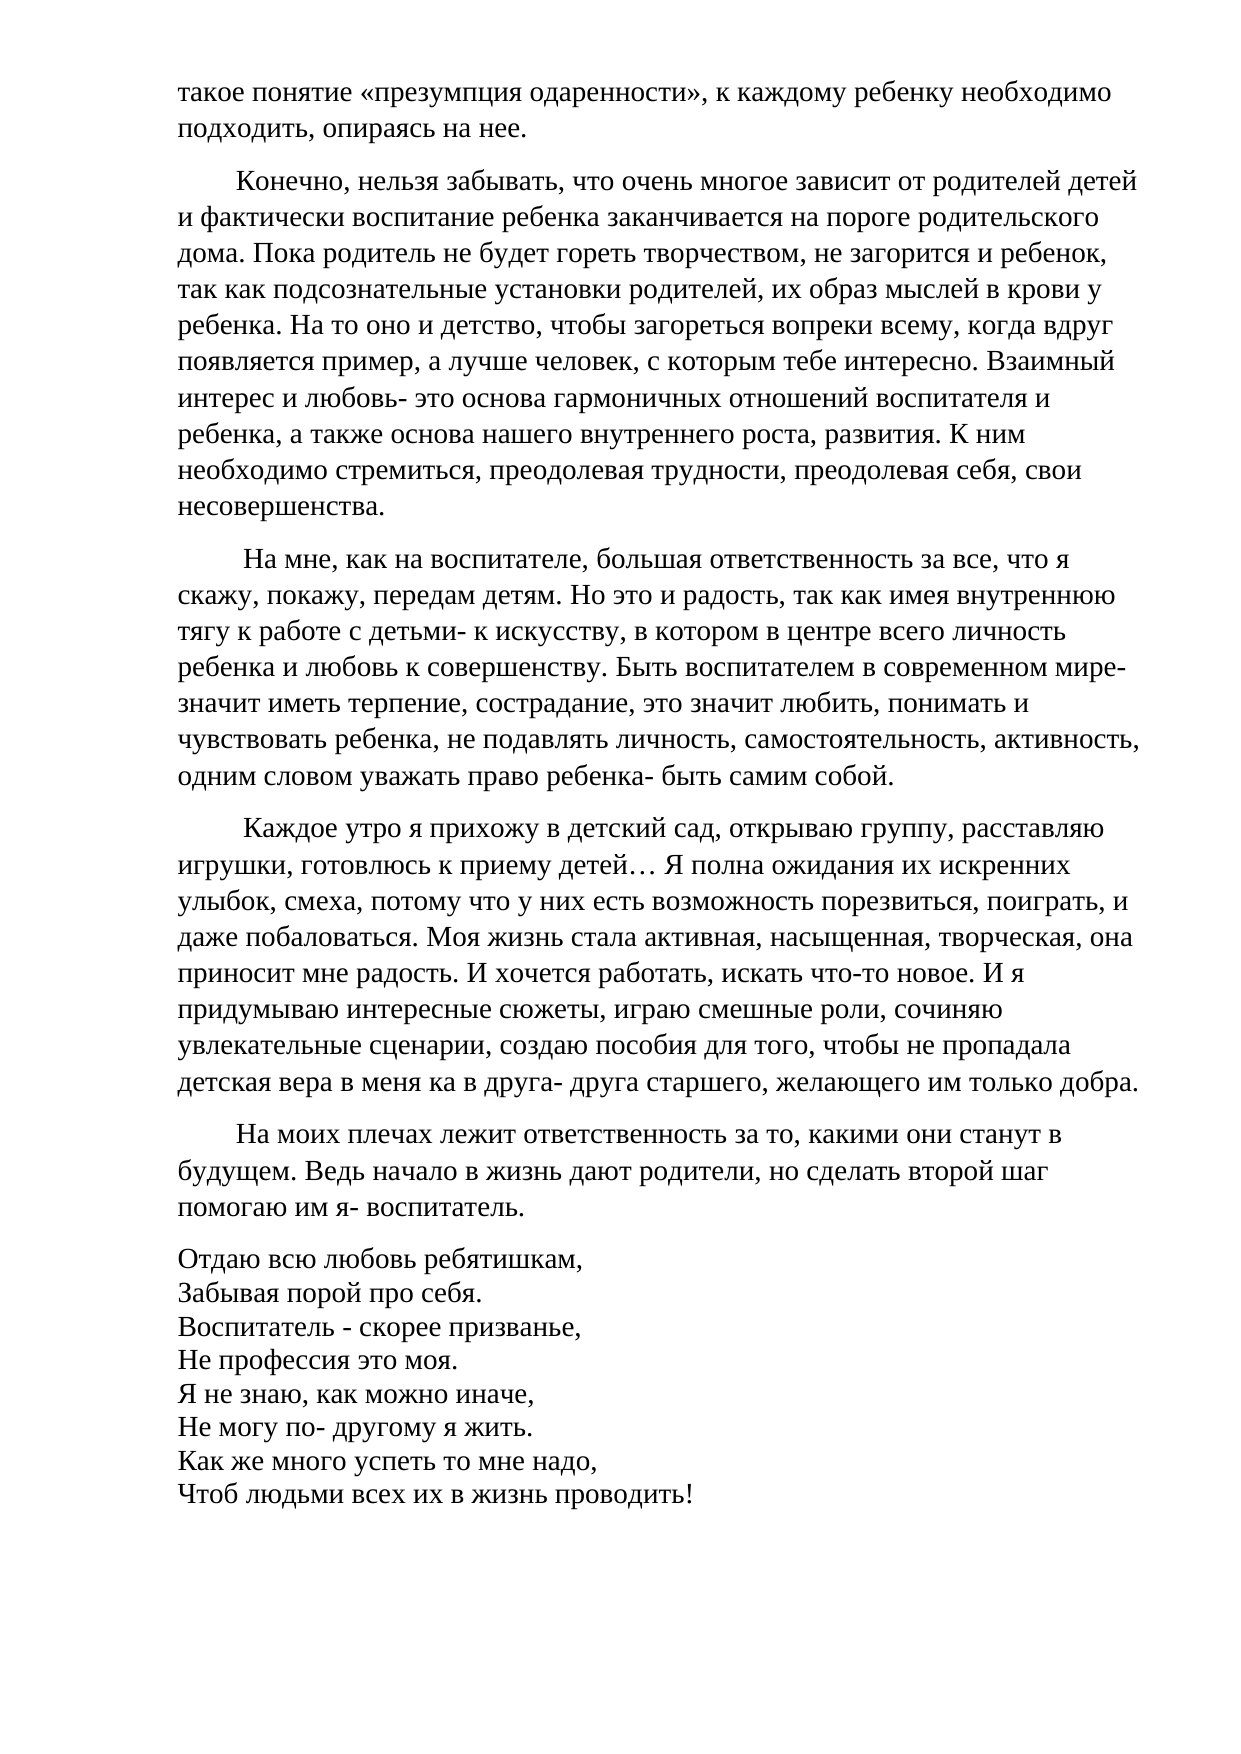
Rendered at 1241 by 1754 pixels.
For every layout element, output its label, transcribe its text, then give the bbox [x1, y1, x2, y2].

text Чтоб людьми всех их в жизнь проводить! [177, 1476, 1152, 1510]
text Не могу по- другому я жить. [177, 1409, 1152, 1443]
text Отдаю всю любовь ребятишкам, [177, 1242, 1152, 1275]
text Воспитатель - скорее призванье, [177, 1309, 1152, 1342]
text Не профессия это моя. [177, 1342, 1152, 1376]
text Конечно, нельзя забывать, что очень многое зависит от родителей детей и фактически воспитание ребенка заканчивается на пороге родительского дома. Пока родитель не будет гореть творчеством, не загорится и ребенок, так как подсознательные установки родителей, их образ мыслей в крови у ребенка. На то оно и детство, чтобы загореться вопреки всему, когда вдруг появляется пример, а лучше человек, с которым тебе интересно. Взаимный интерес и любовь- это основа гармоничных отношений воспитателя и ребенка, а также основа нашего внутреннего роста, развития. К ним необходимо стремиться, преодолевая трудности, преодолевая себя, свои несовершенства. [177, 163, 1152, 522]
text На моих плечах лежит ответственность за то, какими они станут в будущем. Ведь начало в жизнь дают родители, но сделать второй шаг помогаю им я- воспитатель. [177, 1116, 1152, 1222]
text Забывая порой про себя. [177, 1275, 1152, 1309]
text Каждое утро я прихожу в детский сад, открываю группу, расставляю игрушки, готовлюсь к приему детей… Я полна ожидания их искренних улыбок, смеха, потому что у них есть возможность порезвиться, поиграть, и даже побаловаться. Моя жизнь стала активная, насыщенная, творческая, она приносит мне радость. И хочется работать, искать что-то новое. И я придумываю интересные сюжеты, играю смешные роли, сочиняю увлекательные сценарии, создаю пособия для того, чтобы не пропадала детская вера в меня ка в друга- друга старшего, желающего им только добра. [177, 811, 1152, 1097]
text Я не знаю, как можно иначе, [177, 1376, 1152, 1409]
text На мне, как на воспитателе, большая ответственность за все, что я скажу, покажу, передам детям. Но это и радость, так как имея внутреннюю тягу к работе с детьми- к искусству, в котором в центре всего личность ребенка и любовь к совершенству. Быть воспитателем в современном мире- значит иметь терпение, сострадание, это значит любить, понимать и чувствовать ребенка, не подавлять личность, самостоятельность, активность, одним словом уважать право ребенка- быть самим собой. [177, 541, 1152, 791]
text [177, 74, 1152, 143]
text Как же много успеть то мне надо, [177, 1443, 1152, 1476]
